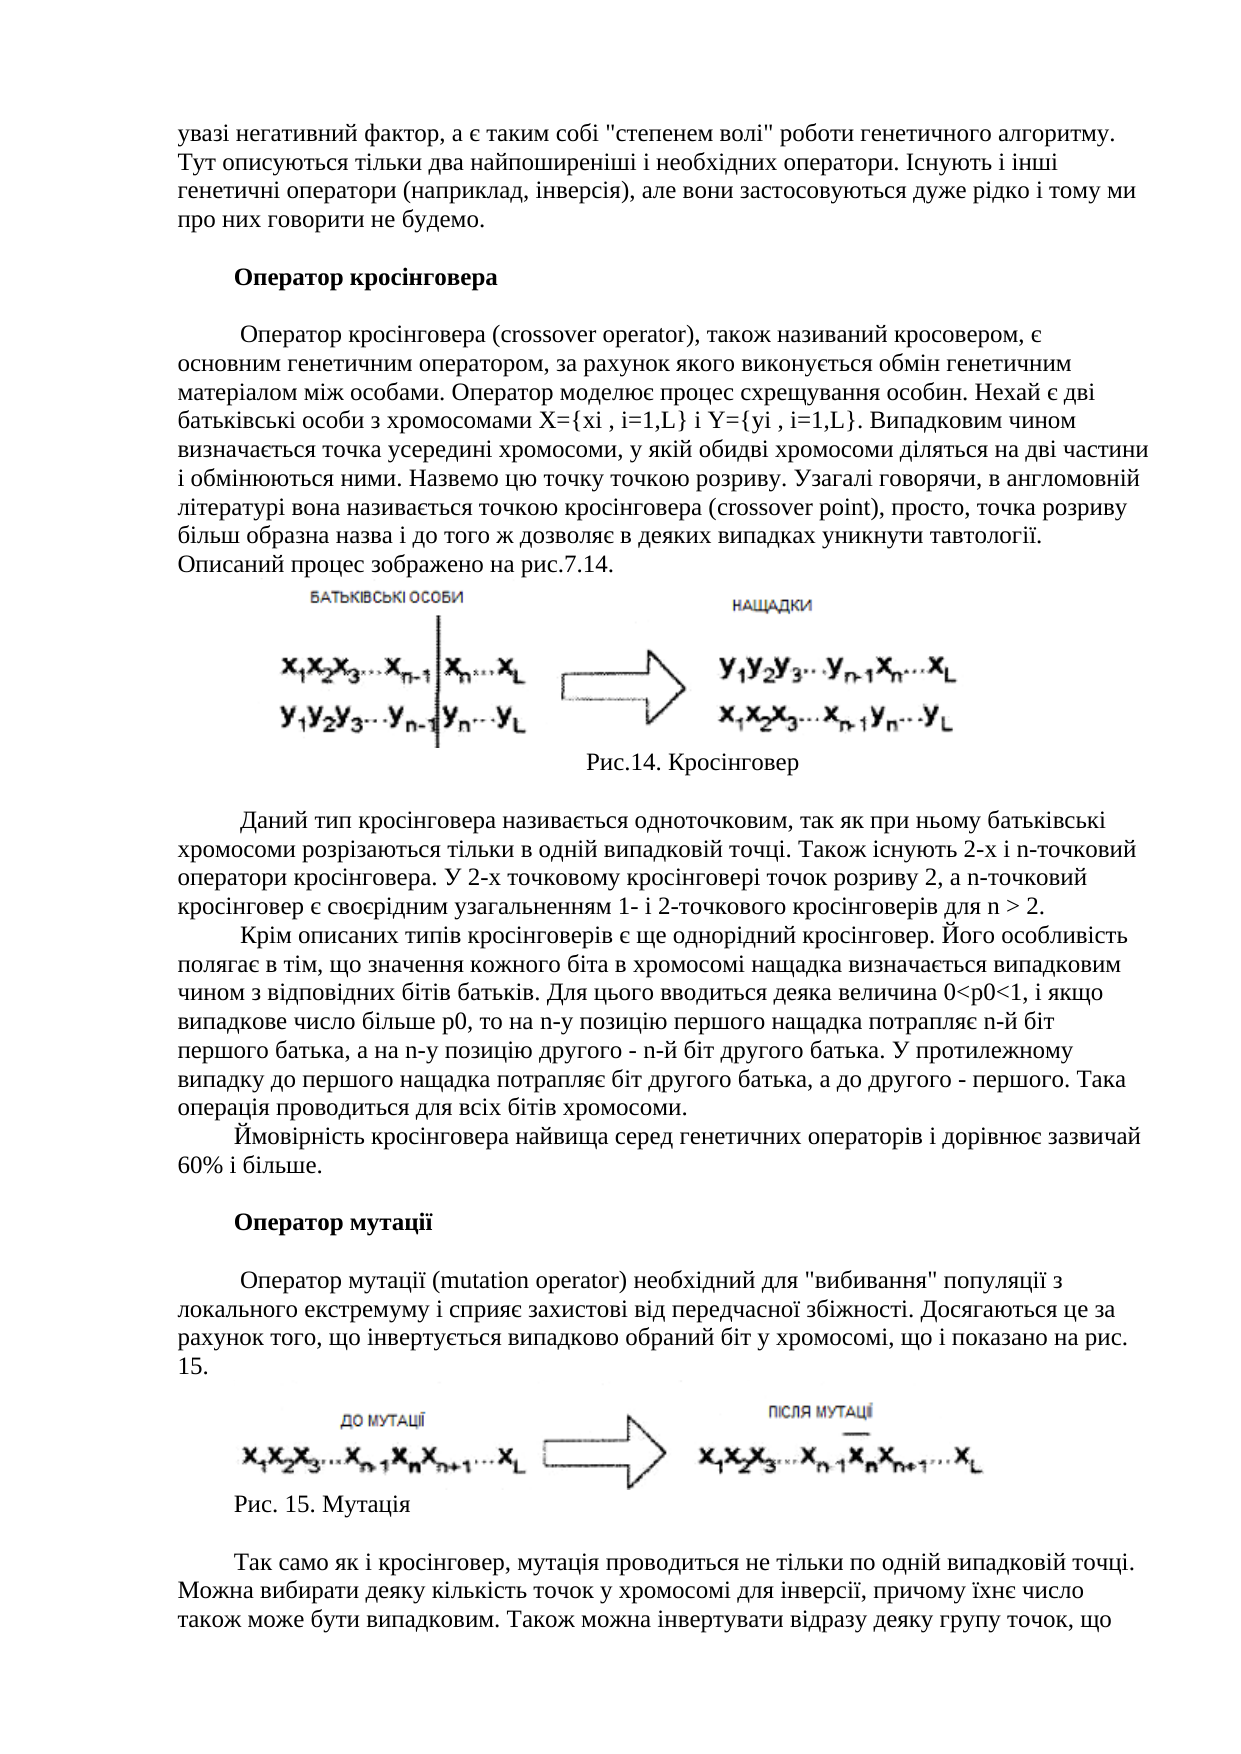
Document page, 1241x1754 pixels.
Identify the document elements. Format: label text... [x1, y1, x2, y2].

picture [233, 578, 989, 748]
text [177, 1547, 1152, 1633]
text Даний тип кросінговера називається одноточковим, так як при ньому батьківські хромосоми розрізаються тільки в одній випадковій точці. Також існують 2-х і n-точковий оператори кросінговера. У 2-х точковому кросінговері точок розриву 2, а n-точковий кросінговер є своєрідним узагальненням 1- і 2-точкового кросінговерів для n > 2. [177, 805, 1152, 920]
text Рис.14. Кросінговер [177, 747, 1152, 776]
text Рис. 15. Мутація [177, 1489, 1152, 1518]
text Ймовірність кросінговера найвища серед генетичних операторів і дорівнює зазвичай 60% і більше. [177, 1121, 1152, 1179]
text Оператор мутації (mutation operator) необхідний для "вибивання" популяції з локального екстремуму і сприяє захистові від передчасної збіжності. Досягаються це за рахунок того, що інвертується випадково обраний біт у хромосомі, що і показано на рис. 15. [177, 1265, 1152, 1380]
picture [233, 1380, 992, 1490]
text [177, 118, 1152, 233]
text Крім описаних типів кросінговерів є ще однорідний кросінговер. Його особливість полягає в тім, що значення кожного біта в хромосомі нащадка визначається випадковим чином з відповідних бітів батьків. Для цього вводиться деяка величина 0<p0<1, і якщо випадкове число більше p0, то на n-у позицію першого нащадка потрапляє n-й біт першого батька, а на n-у позицію другого - n-й біт другого батька. У протилежному випадку до першого нащадка потрапляє біт другого батька, а до другого - першого. Така операція проводиться для всіх бітів хромосоми. [177, 920, 1152, 1121]
text Оператор кросінговера [177, 262, 1152, 291]
text Оператор мутації [177, 1207, 1152, 1236]
text Оператор кросінговера (crossover operator), також називаний кросовером, є основним генетичним оператором, за рахунок якого виконується обмін генетичним матеріалом між особами. Оператор моделює процес схрещування особин. Нехай є дві батьківські особи з хромосомами Х={xi , i=1,L} і Y={yi , i=1,L}. Випадковим чином визначається точка усередині хромосоми, у якій обидві хромосоми діляться на дві частини і обмінюються ними. Назвемо цю точку точкою розриву. Узагалі говорячи, в англомовній літературі вона називається точкою кросінговера (crossover point), просто, точка розриву більш образна назва і до того ж дозволяє в деяких випадках уникнути тавтології. Описаний процес зображено на рис.7.14. [177, 319, 1152, 578]
